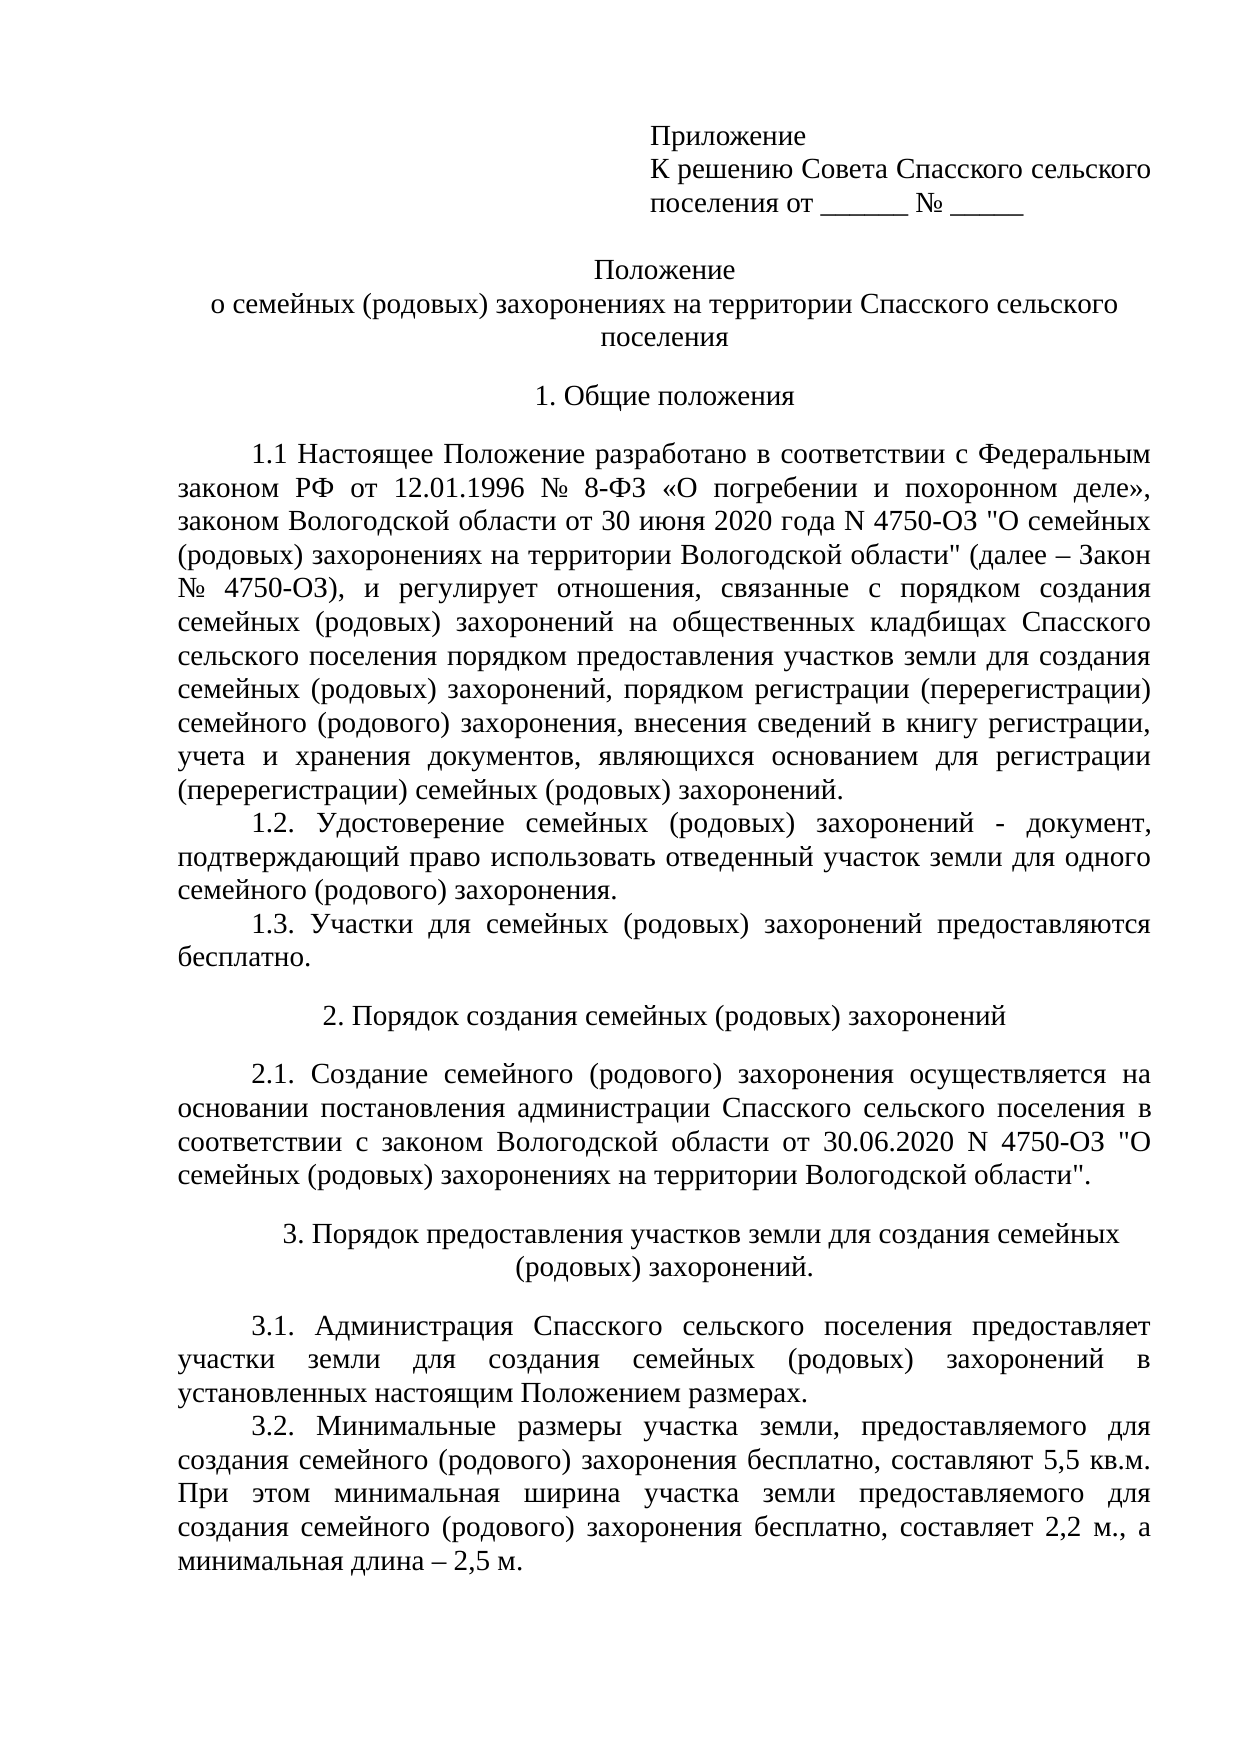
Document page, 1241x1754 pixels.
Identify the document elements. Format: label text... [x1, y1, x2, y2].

text 3.1. Администрация Спасского сельского поселения предоставляет участки земли для создания семейных (родовых) захоронений в установленных настоящим Положением размерах. [177, 1308, 1152, 1408]
text 3. Порядок предоставления участков земли для создания семейных (родовых) захоронений. [177, 1216, 1152, 1283]
text 1.1 Настоящее Положение разработано в соответствии с Федеральным законом РФ от 12.01.1996 № 8-ФЗ «О погребении и похоронном деле», законом Вологодской области от 30 июня 2020 года N 4750-ОЗ "О семейных (родовых) захоронениях на территории Вологодской области" (далее – Закон № 4750-ОЗ), и регулирует отношения, связанные с порядком создания семейных (родовых) захоронений на общественных кладбищах Спасского сельского поселения порядком предоставления участков земли для создания семейных (родовых) захоронений, порядком регистрации (перерегистрации) семейного (родового) захоронения, внесения сведений в книгу регистрации, учета и хранения документов, являющихся основанием для регистрации (перерегистрации) семейных (родовых) захоронений. [177, 436, 1152, 805]
text 2. Порядок создания семейных (родовых) захоронений [177, 998, 1152, 1032]
text Приложение [650, 118, 1152, 152]
text Положение [177, 252, 1152, 286]
text 2.1. Создание семейного (родового) захоронения осуществляется на основании постановления администрации Спасского сельского поселения в соответствии с законом Вологодской области от 30.06.2020 N 4750-ОЗ "О семейных (родовых) захоронениях на территории Вологодской области". [177, 1057, 1152, 1191]
text К решению Совета Спасского сельского поселения от ______ № _____ [650, 152, 1152, 219]
text 3.2. Минимальные размеры участка земли, предоставляемого для создания семейного (родового) захоронения бесплатно, составляют 5,5 кв.м. При этом минимальная ширина участка земли предоставляемого для создания семейного (родового) захоронения бесплатно, составляет 2,2 м., а минимальная длина – 2,5 м. [177, 1408, 1152, 1576]
text 1. Общие положения [177, 378, 1152, 411]
text 1.2. Удостоверение семейных (родовых) захоронений - документ, подтверждающий право использовать отведенный участок земли для одного семейного (родового) захоронения. [177, 805, 1152, 906]
text 1.3. Участки для семейных (родовых) захоронений предоставляются бесплатно. [177, 906, 1152, 973]
text о семейных (родовых) захоронениях на территории Спасского сельского поселения [177, 286, 1152, 353]
